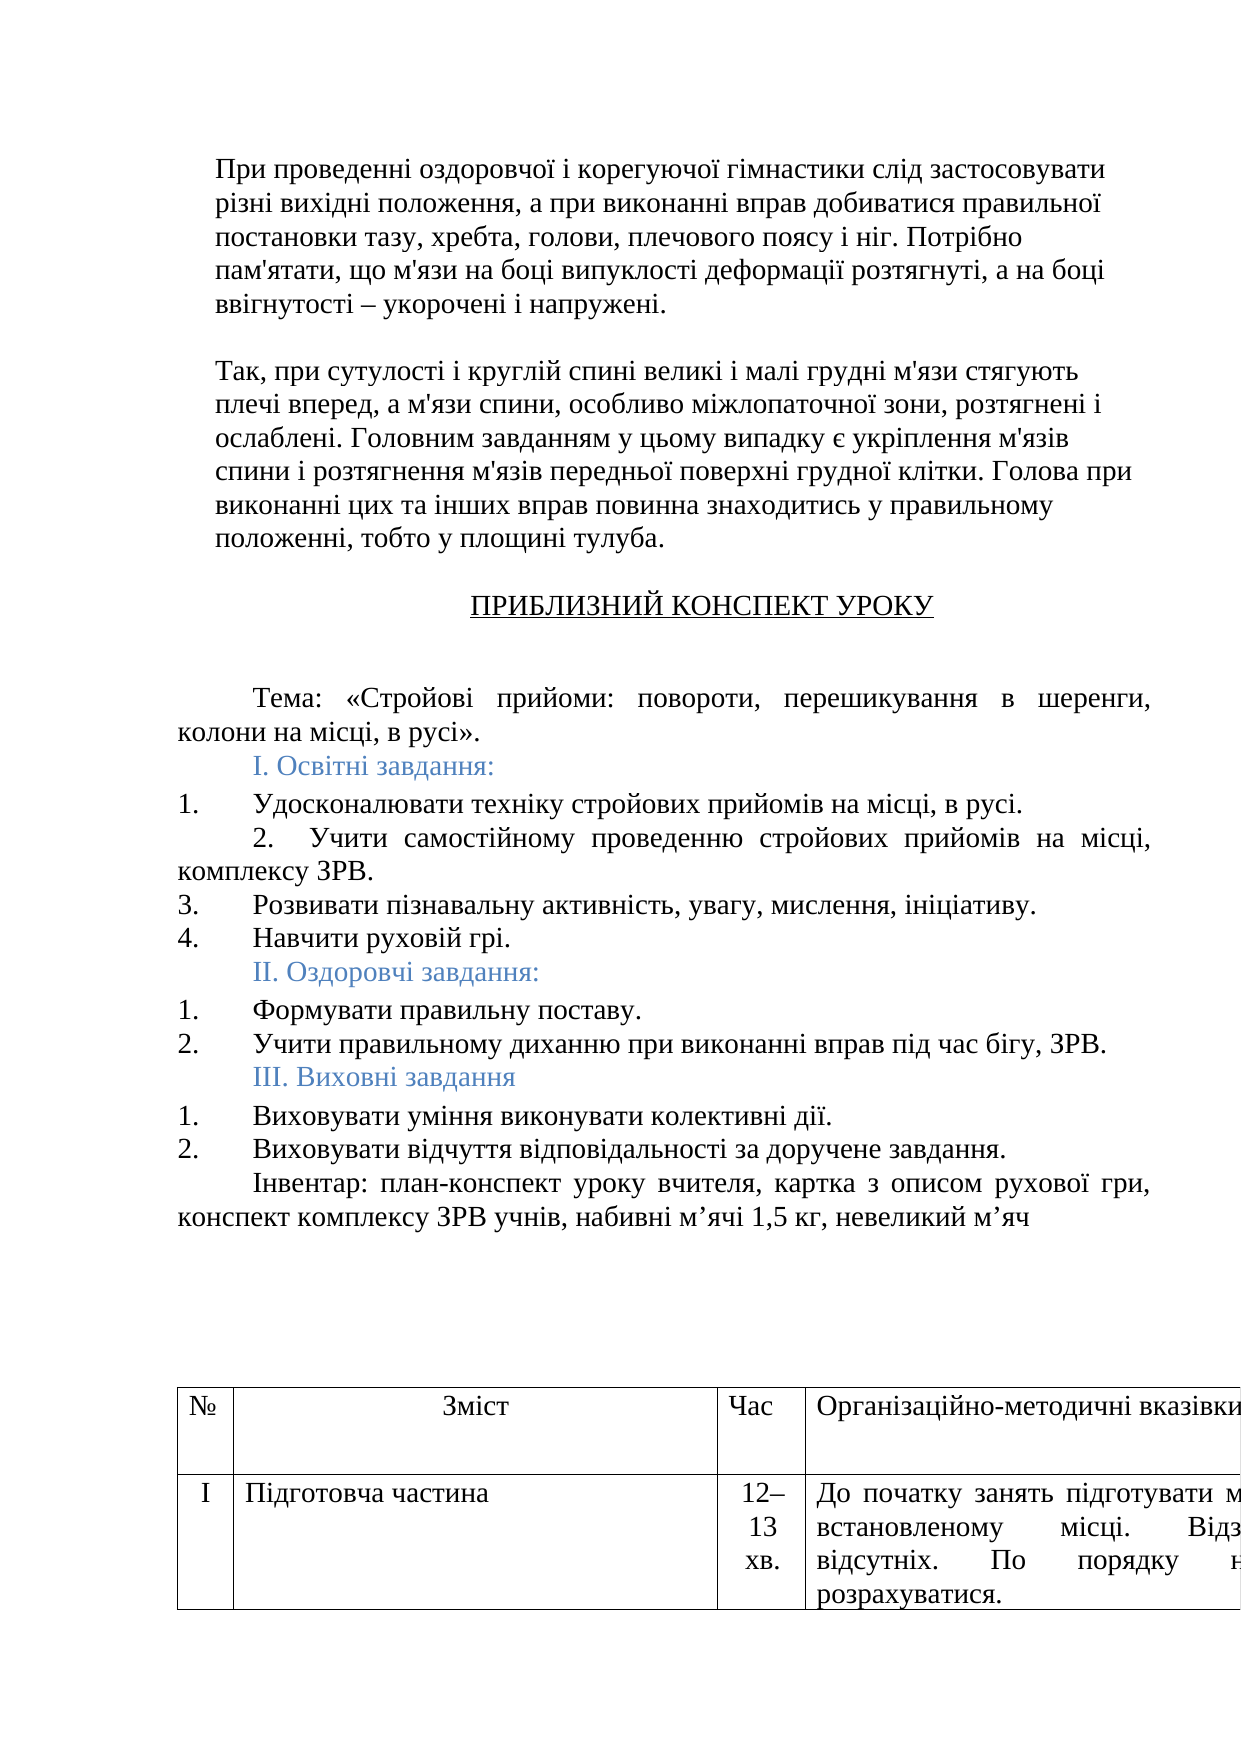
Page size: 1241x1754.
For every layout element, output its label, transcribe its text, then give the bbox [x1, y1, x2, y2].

table_cell Підготовча частина [234, 1475, 717, 1609]
subtitle III. Виховні завдання [177, 1059, 1152, 1093]
list Розвивати пізнавальну активність, увагу, мислення, ініціативу. [177, 887, 1152, 920]
table_header № [178, 1388, 233, 1474]
table_cell До початку занять підготувати м’ячі у встановленому місці. Відзначити відсутніх. По порядку номерів розрахуватися. [806, 1475, 1240, 1609]
table_cell 12–13 хв. [718, 1475, 805, 1609]
list Учити правильному диханню при виконанні вправ під час бігу, ЗРВ. [177, 1026, 1152, 1059]
table_cell I [178, 1475, 233, 1609]
subtitle I. Освітні завдання: [177, 748, 1152, 781]
list Виховувати уміння виконувати колективні дії. [177, 1098, 1152, 1132]
table_header Організаційно-методичні вказівки [806, 1388, 1240, 1474]
list Учити самостійному проведенню стройових прийомів на місці, комплексу ЗРВ. [177, 820, 1152, 887]
text Інвентар: план-конспект уроку вчителя, картка з описом рухової гри, конспект комплексу ЗРВ учнів, набивні м’ячі 1,5 кг, невеликий м’яч [177, 1165, 1152, 1232]
list Виховувати відчуття відповідальності за доручене завдання. [177, 1132, 1152, 1165]
text приБЛИЗНий конспект уроку [252, 588, 1152, 621]
text Тема: «Стройові прийоми: повороти, перешикування в шеренги, колони на місці, в русі». [177, 681, 1152, 748]
table_header Час [718, 1388, 805, 1474]
list Формувати правильну поставу. [177, 992, 1152, 1026]
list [215, 118, 1152, 554]
list Навчити руховій грі. [177, 920, 1152, 954]
subtitle II. Оздоровчі завдання: [177, 954, 1152, 987]
table_header Зміст [234, 1388, 717, 1474]
list Удосконалювати техніку стройових прийомів на місці, в русі. [177, 786, 1152, 820]
